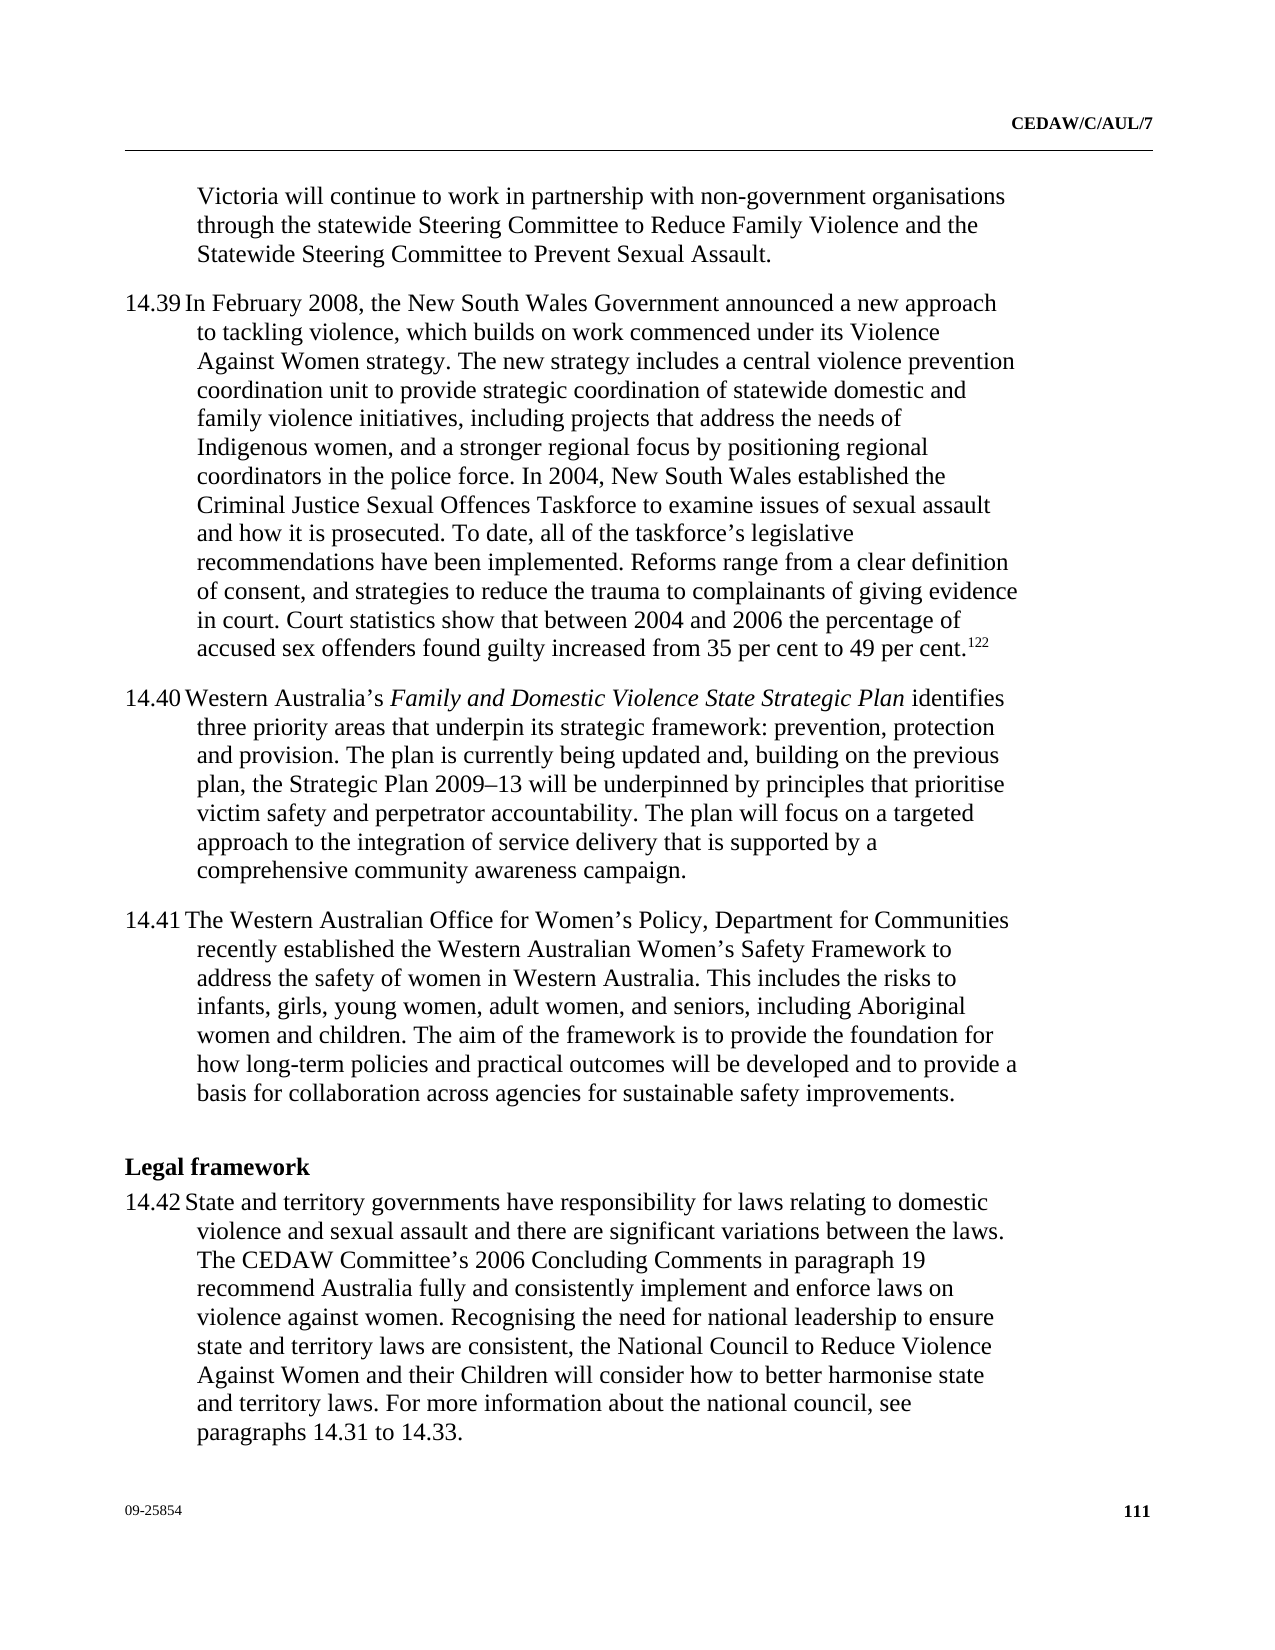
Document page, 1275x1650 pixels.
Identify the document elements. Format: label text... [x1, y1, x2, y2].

text State and territory governments have responsibility for laws relating to domestic violence and sexual assault and there are significant variations between the laws. The CEDAW Committee’s 2006 Concluding Comments in paragraph 19 recommend fully and consistently implement and enforce laws on violence against women. Recognising the need for national leadership to ensure state and territory laws are consistent, the National Council to Reduce Violence Against Women and their Children will consider how to better harmonise state and territory laws. For more information about the national council, see paragraphs 14.31 to 14.33. [124, 1187, 1018, 1446]
text ’s Family and Domestic Violence State Strategic Plan identifies three priority areas that underpin its strategic framework: prevention, protection and provision. The plan is currently being updated and, building on the previous plan, the Strategic Plan 2009–13 will be underpinned by principles that prioritise victim safety and perpetrator accountability. The plan will focus on a targeted approach to the integration of service delivery that is supported by a comprehensive community awareness campaign. [124, 683, 1018, 884]
text The Western Australian Office for Women’s Policy, Department for Communities recently established the Western Australian Women’s Safety Framework to address the safety of women in . This includes the risks to infants, girls, young women, adult women, and seniors, including Aboriginal women and children. The aim of the framework is to provide the foundation for how long-term policies and practical outcomes will be developed and to provide a basis for collaboration across agencies for sustainable safety improvements. [124, 905, 1018, 1106]
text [124, 181, 1018, 268]
subtitle Legal framework [124, 1152, 1018, 1181]
text In February 2008, the New South Wales Government announced a new approach to tackling violence, which builds on work commenced under its Violence Against Women strategy. The new strategy includes a central violence prevention coordination unit to provide strategic coordination of statewide domestic and family violence initiatives, including projects that address the needs of Indigenous women, and a stronger regional focus by positioning regional coordinators in the police force. In 2004, established the Criminal Justice Sexual Offences Taskforce to examine issues of sexual assault and how it is prosecuted. To date, all of the taskforce’s legislative recommendations have been implemented. Reforms range from a clear definition of consent, and strategies to reduce the trauma to complainants of giving evidence in court. Court statistics show that between 2004 and 2006 the percentage of accused sex offenders found guilty increased from 35 per cent to 49 per cent.122 [124, 288, 1018, 662]
